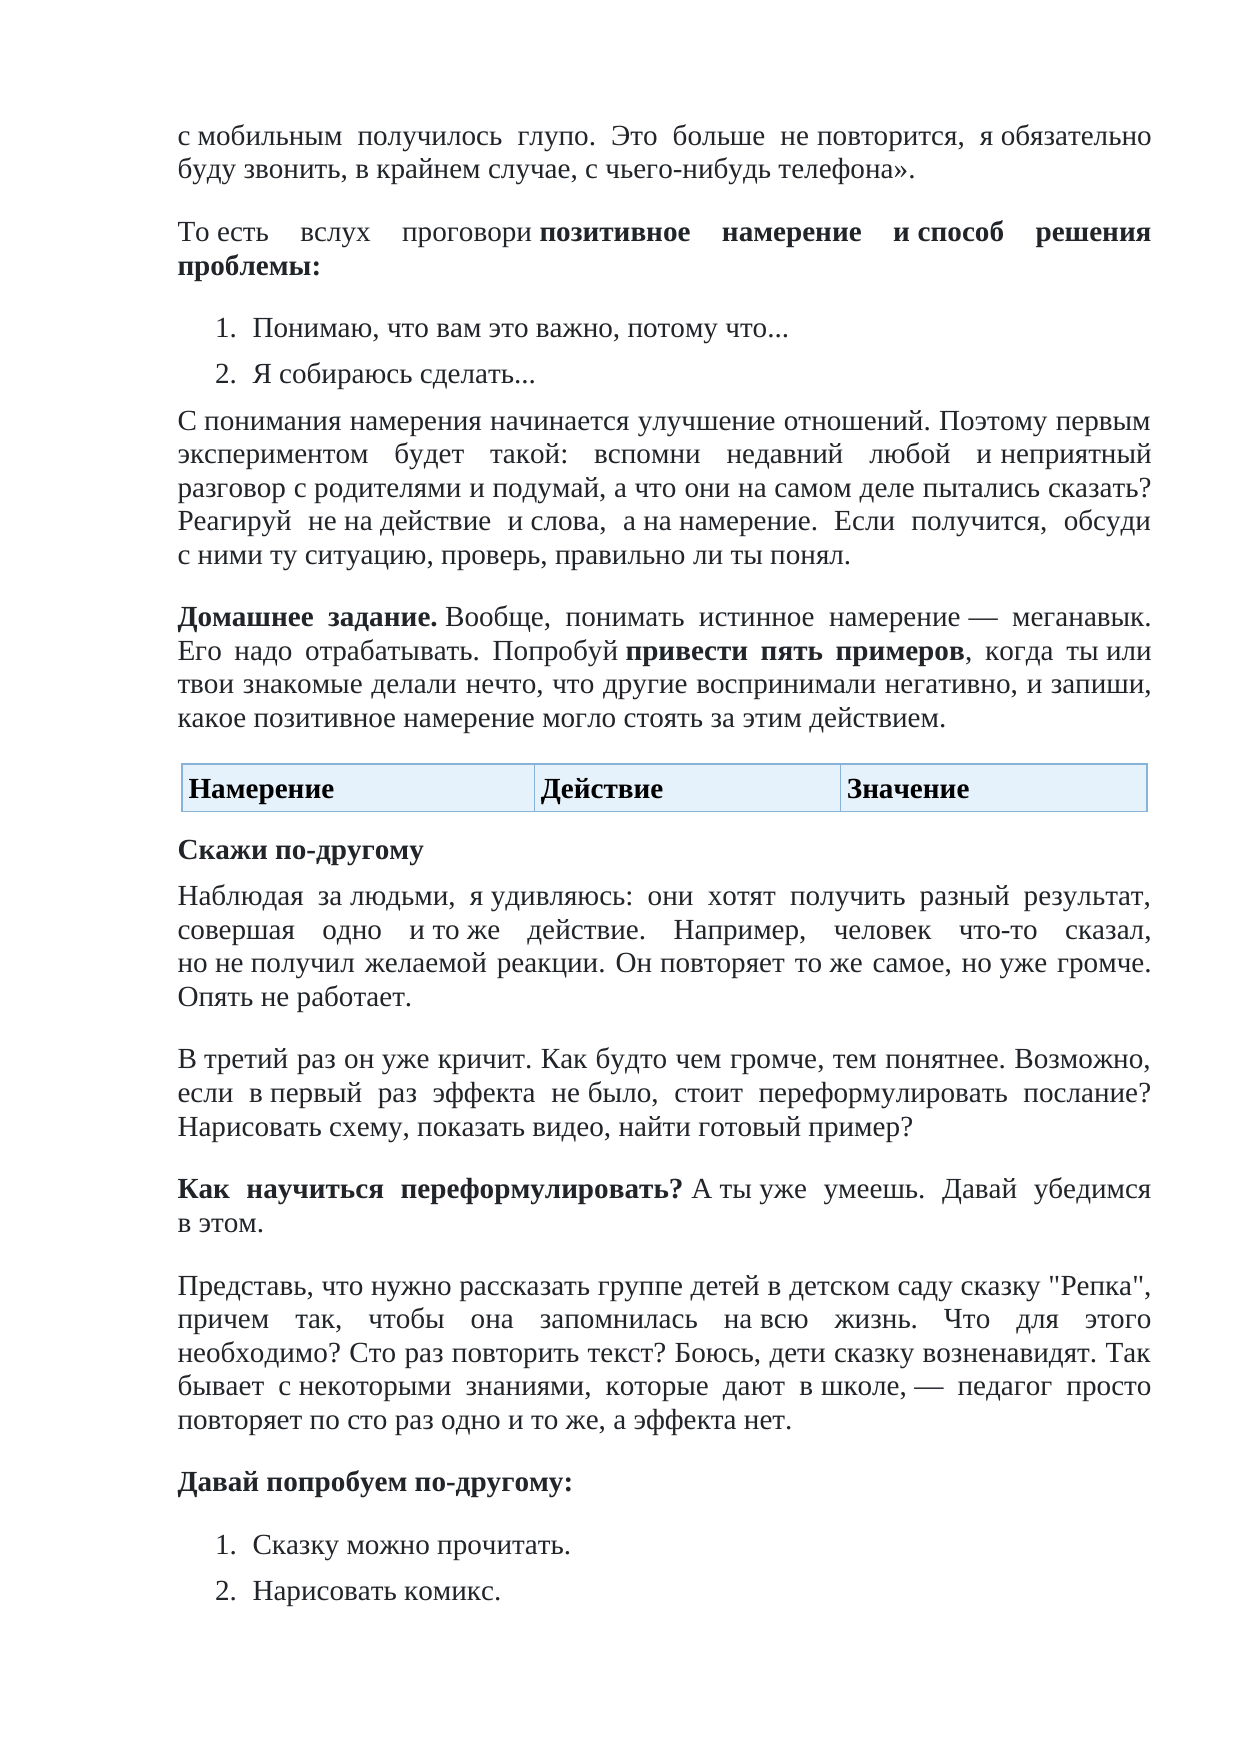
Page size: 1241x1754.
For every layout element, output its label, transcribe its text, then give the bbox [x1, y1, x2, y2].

table_header Значение [841, 765, 1146, 811]
table_header Намерение [183, 765, 534, 811]
text С понимания намерения начинается улучшение отношений. Поэтому первым экспериментом будет такой: вспомни недавний любой и неприятный разговор с родителями и подумай, а что они на самом деле пытались сказать? Реагируй не на действие и слова, а на намерение. Если получится, обсуди с ними ту ситуацию, проверь, правильно ли ты понял. [177, 403, 1152, 570]
text Представь, что нужно рассказать группе детей в детском саду сказку "Репка", причем так, чтобы она запомнилась на всю жизнь. Что для этого необходимо? Сто раз повторить текст? Боюсь, дети сказку возненавидят. Так бывает с некоторыми знаниями, которые дают в школе, — педагог просто повторяет по сто раз одно и то же, а эффекта нет. [177, 1268, 1152, 1435]
table_header Действие [535, 765, 840, 811]
list Понимаю, что вам это важно, потому что... [215, 311, 1152, 344]
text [177, 118, 1152, 185]
text То есть вслух проговори позитивное намерение и способ решения проблемы: [177, 214, 1152, 281]
text Домашнее задание. Вообще, понимать истинное намерение — меганавык. Его надо отрабатывать. Попробуй привести пять примеров, когда ты или твои знакомые делали нечто, что другие воспринимали негативно, и запиши, какое позитивное намерение могло стоять за этим действием. [177, 599, 1152, 734]
list Я собираюсь сделать... [215, 357, 1152, 390]
text Давай попробуем по-другому: [177, 1464, 1152, 1498]
text Наблюдая за людьми, я удивляюсь: они хотят получить разный результат, совершая одно и то же действие. Например, человек что-то сказал, но не получил желаемой реакции. Он повторяет то же самое, но уже громче. Опять не работает. [177, 878, 1152, 1012]
text В третий раз он уже кричит. Как будто чем громче, тем понятнее. Возможно, если в первый раз эффекта не было, стоит переформулировать послание? Нарисовать схему, показать видео, найти готовый пример? [177, 1042, 1152, 1142]
text Скажи по-другому [177, 824, 1152, 866]
text Как научиться переформулировать? А ты уже умеешь. Давай убедимся в этом. [177, 1171, 1152, 1238]
list Сказку можно прочитать. [215, 1527, 1152, 1561]
list Нарисовать комикс. [215, 1573, 1152, 1607]
